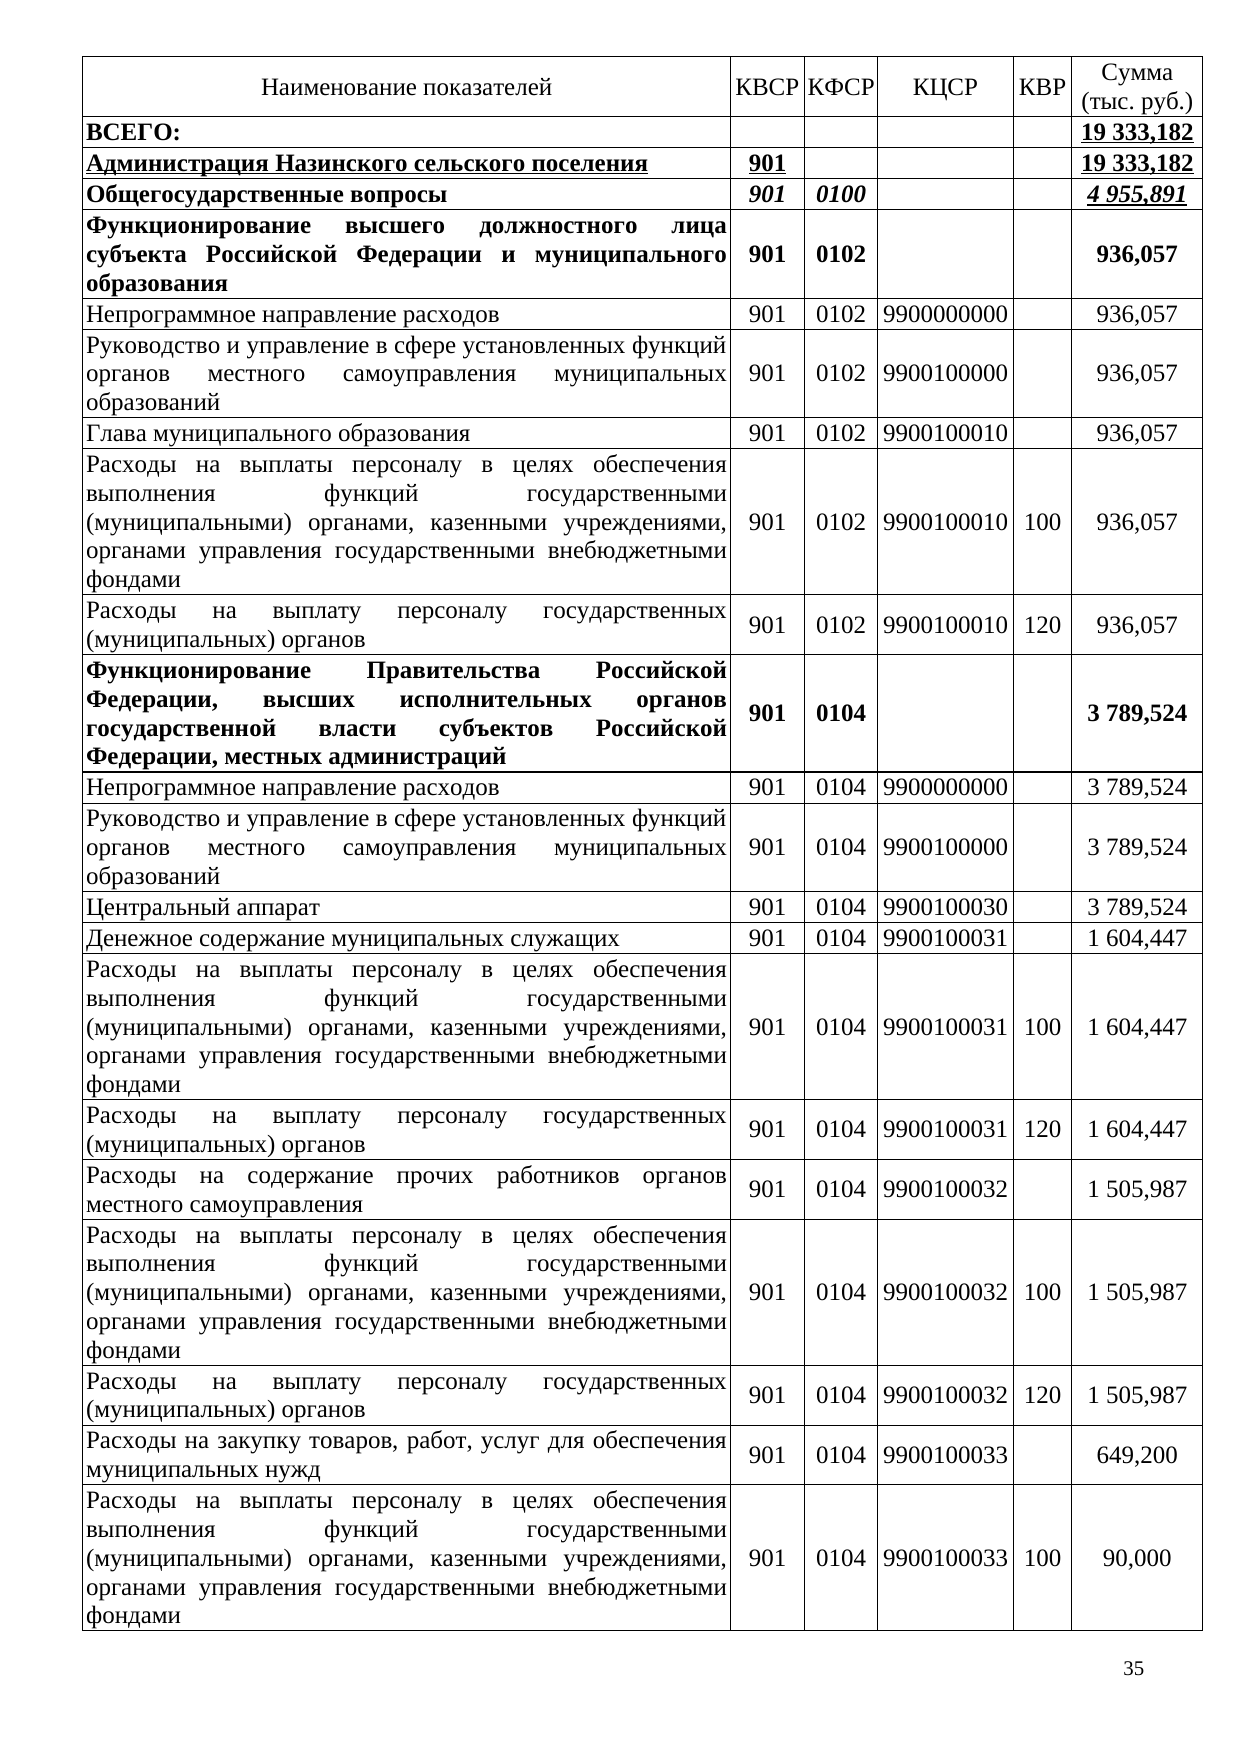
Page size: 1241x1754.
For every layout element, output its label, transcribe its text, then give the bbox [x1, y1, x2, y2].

table_cell 9900000000 [878, 773, 1013, 802]
table_cell Расходы на содержание прочих работников органов местного самоуправления [83, 1160, 730, 1219]
table_cell 901 [731, 1100, 804, 1159]
table_cell 0104 [805, 923, 877, 953]
table_cell [1014, 923, 1071, 953]
table_cell 1 505,987 [1072, 1160, 1202, 1219]
table_cell 936,057 [1072, 299, 1202, 329]
table_cell 120 [1014, 595, 1071, 654]
table_cell 9900100031 [878, 923, 1013, 953]
table_cell Расходы на закупку товаров, работ, услуг для обеспечения муниципальных нужд [83, 1426, 730, 1484]
table_cell Денежное содержание муниципальных служащих [83, 923, 730, 953]
table_cell 19 333,182 [1072, 117, 1202, 147]
table_cell 9900100000 [878, 330, 1013, 417]
table_cell Расходы на выплату персоналу государственных (муниципальных) органов [83, 1100, 730, 1159]
table_cell 9900100031 [878, 1100, 1013, 1159]
table_cell 100 [1014, 954, 1071, 1099]
table_cell 0104 [805, 1485, 877, 1630]
table_cell Расходы на выплаты персоналу в целях обеспечения выполнения функций государственными (муниципальными) органами, казенными учреждениями, органами управления государственными внебюджетными фондами [83, 1220, 730, 1365]
table_header КВР [1014, 57, 1071, 116]
table_cell 0102 [805, 210, 877, 298]
table_cell Непрограммное направление расходов [83, 299, 730, 329]
table_cell 90,000 [1072, 1485, 1202, 1630]
table_header КЦСР [878, 57, 1013, 116]
table_cell [878, 148, 1013, 178]
table_cell Непрограммное направление расходов [83, 773, 730, 802]
table_cell 936,057 [1072, 449, 1202, 594]
table_cell 9900100010 [878, 418, 1013, 448]
table_cell 901 [731, 892, 804, 922]
table_cell [1014, 892, 1071, 922]
table_cell 1 604,447 [1072, 954, 1202, 1099]
table_cell 100 [1014, 1220, 1071, 1365]
table_cell Администрация Назинского сельского поселения [83, 148, 730, 178]
table_cell 901 [731, 923, 804, 953]
table_cell 0104 [805, 655, 877, 771]
table_cell 901 [731, 1426, 804, 1484]
table_cell 901 [731, 954, 804, 1099]
table_cell 936,057 [1072, 210, 1202, 298]
table_cell [878, 210, 1013, 298]
table_cell Центральный аппарат [83, 892, 730, 922]
table_cell [1014, 179, 1071, 209]
table_cell Расходы на выплату персоналу государственных (муниципальных) органов [83, 1366, 730, 1424]
table_cell [878, 655, 1013, 771]
table_cell 0104 [805, 892, 877, 922]
table_cell Расходы на выплату персоналу государственных (муниципальных) органов [83, 595, 730, 654]
table_cell [1014, 148, 1071, 178]
table_cell 901 [731, 655, 804, 771]
table_cell 0104 [805, 773, 877, 802]
table_cell [1014, 299, 1071, 329]
table_cell 1 505,987 [1072, 1366, 1202, 1424]
table_cell 120 [1014, 1366, 1071, 1424]
table_cell 19 333,182 [1072, 148, 1202, 178]
table_cell [1014, 418, 1071, 448]
table_cell 901 [731, 179, 804, 209]
table_cell [1014, 330, 1071, 417]
table_cell 100 [1014, 449, 1071, 594]
table_cell Расходы на выплаты персоналу в целях обеспечения выполнения функций государственными (муниципальными) органами, казенными учреждениями, органами управления государственными внебюджетными фондами [83, 449, 730, 594]
table_cell Общегосударственные вопросы [83, 179, 730, 209]
table_cell 0104 [805, 1220, 877, 1365]
table_cell 0102 [805, 449, 877, 594]
table_cell [1014, 804, 1071, 891]
table_cell 100 [1014, 1485, 1071, 1630]
table_cell ВСЕГО: [83, 117, 730, 147]
table_cell 9900100031 [878, 954, 1013, 1099]
table_cell 9900100033 [878, 1485, 1013, 1630]
table_cell Функционирование высшего должностного лица субъекта Российской Федерации и муниципального образования [83, 210, 730, 298]
table_cell Расходы на выплаты персоналу в целях обеспечения выполнения функций государственными (муниципальными) органами, казенными учреждениями, органами управления государственными внебюджетными фондами [83, 1485, 730, 1630]
table_cell 9900100010 [878, 449, 1013, 594]
table_cell 901 [731, 804, 804, 891]
table_cell 0104 [805, 1366, 877, 1424]
table_cell 936,057 [1072, 330, 1202, 417]
table_cell 936,057 [1072, 595, 1202, 654]
table_cell 9900100030 [878, 892, 1013, 922]
table_cell 0102 [805, 330, 877, 417]
table_cell 901 [731, 1366, 804, 1424]
table_cell 0104 [805, 1160, 877, 1219]
table_cell 901 [731, 773, 804, 802]
table_cell Функционирование Правительства Российской Федерации, высших исполнительных органов государственной власти субъектов Российской Федерации, местных администраций [83, 655, 730, 771]
table_cell [878, 117, 1013, 147]
table_cell 0104 [805, 804, 877, 891]
table_cell 9900100032 [878, 1366, 1013, 1424]
table_cell 9900100033 [878, 1426, 1013, 1484]
table_cell 901 [731, 330, 804, 417]
table_cell 0102 [805, 418, 877, 448]
table_cell [1014, 773, 1071, 802]
table_cell [1014, 210, 1071, 298]
table_cell 0102 [805, 299, 877, 329]
table_cell 0100 [805, 179, 877, 209]
table_header Сумма (тыс. руб.) [1072, 57, 1202, 116]
table_cell 901 [731, 299, 804, 329]
table_cell Руководство и управление в сфере установленных функций органов местного самоуправления муниципальных образований [83, 804, 730, 891]
table_cell 9900100000 [878, 804, 1013, 891]
table_cell [1014, 1160, 1071, 1219]
table_cell 936,057 [1072, 418, 1202, 448]
table_cell 901 [731, 1485, 804, 1630]
table_cell 1 604,447 [1072, 1100, 1202, 1159]
table_cell 1 505,987 [1072, 1220, 1202, 1365]
table_cell 901 [731, 148, 804, 178]
table_cell [1014, 117, 1071, 147]
table_header КВСР [731, 57, 804, 116]
table_cell Руководство и управление в сфере установленных функций органов местного самоуправления муниципальных образований [83, 330, 730, 417]
table_cell 901 [731, 210, 804, 298]
table_cell 901 [731, 595, 804, 654]
table_cell 649,200 [1072, 1426, 1202, 1484]
table_cell 9900100032 [878, 1160, 1013, 1219]
table_cell [1014, 1426, 1071, 1484]
table_cell 9900100010 [878, 595, 1013, 654]
table_cell 0104 [805, 1426, 877, 1484]
table_cell [805, 117, 877, 147]
table_cell 0102 [805, 595, 877, 654]
table_cell 120 [1014, 1100, 1071, 1159]
table_cell 3 789,524 [1072, 892, 1202, 922]
table_cell [731, 117, 804, 147]
table_cell Глава муниципального образования [83, 418, 730, 448]
table_cell 901 [731, 1160, 804, 1219]
table_cell 0104 [805, 954, 877, 1099]
table_cell 9900100032 [878, 1220, 1013, 1365]
table_cell 4 955,891 [1072, 179, 1202, 209]
table_cell 3 789,524 [1072, 804, 1202, 891]
table_header КФСР [805, 57, 877, 116]
table_cell 9900000000 [878, 299, 1013, 329]
table_cell 901 [731, 449, 804, 594]
table_cell [1014, 655, 1071, 771]
table_cell 901 [731, 418, 804, 448]
table_cell 3 789,524 [1072, 655, 1202, 771]
table_cell [805, 148, 877, 178]
table_header Наименование показателей [83, 57, 730, 116]
table_cell [878, 179, 1013, 209]
table_cell 1 604,447 [1072, 923, 1202, 953]
table_cell 3 789,524 [1072, 773, 1202, 802]
table_cell 0104 [805, 1100, 877, 1159]
table_cell 901 [731, 1220, 804, 1365]
table_cell Расходы на выплаты персоналу в целях обеспечения выполнения функций государственными (муниципальными) органами, казенными учреждениями, органами управления государственными внебюджетными фондами [83, 954, 730, 1099]
